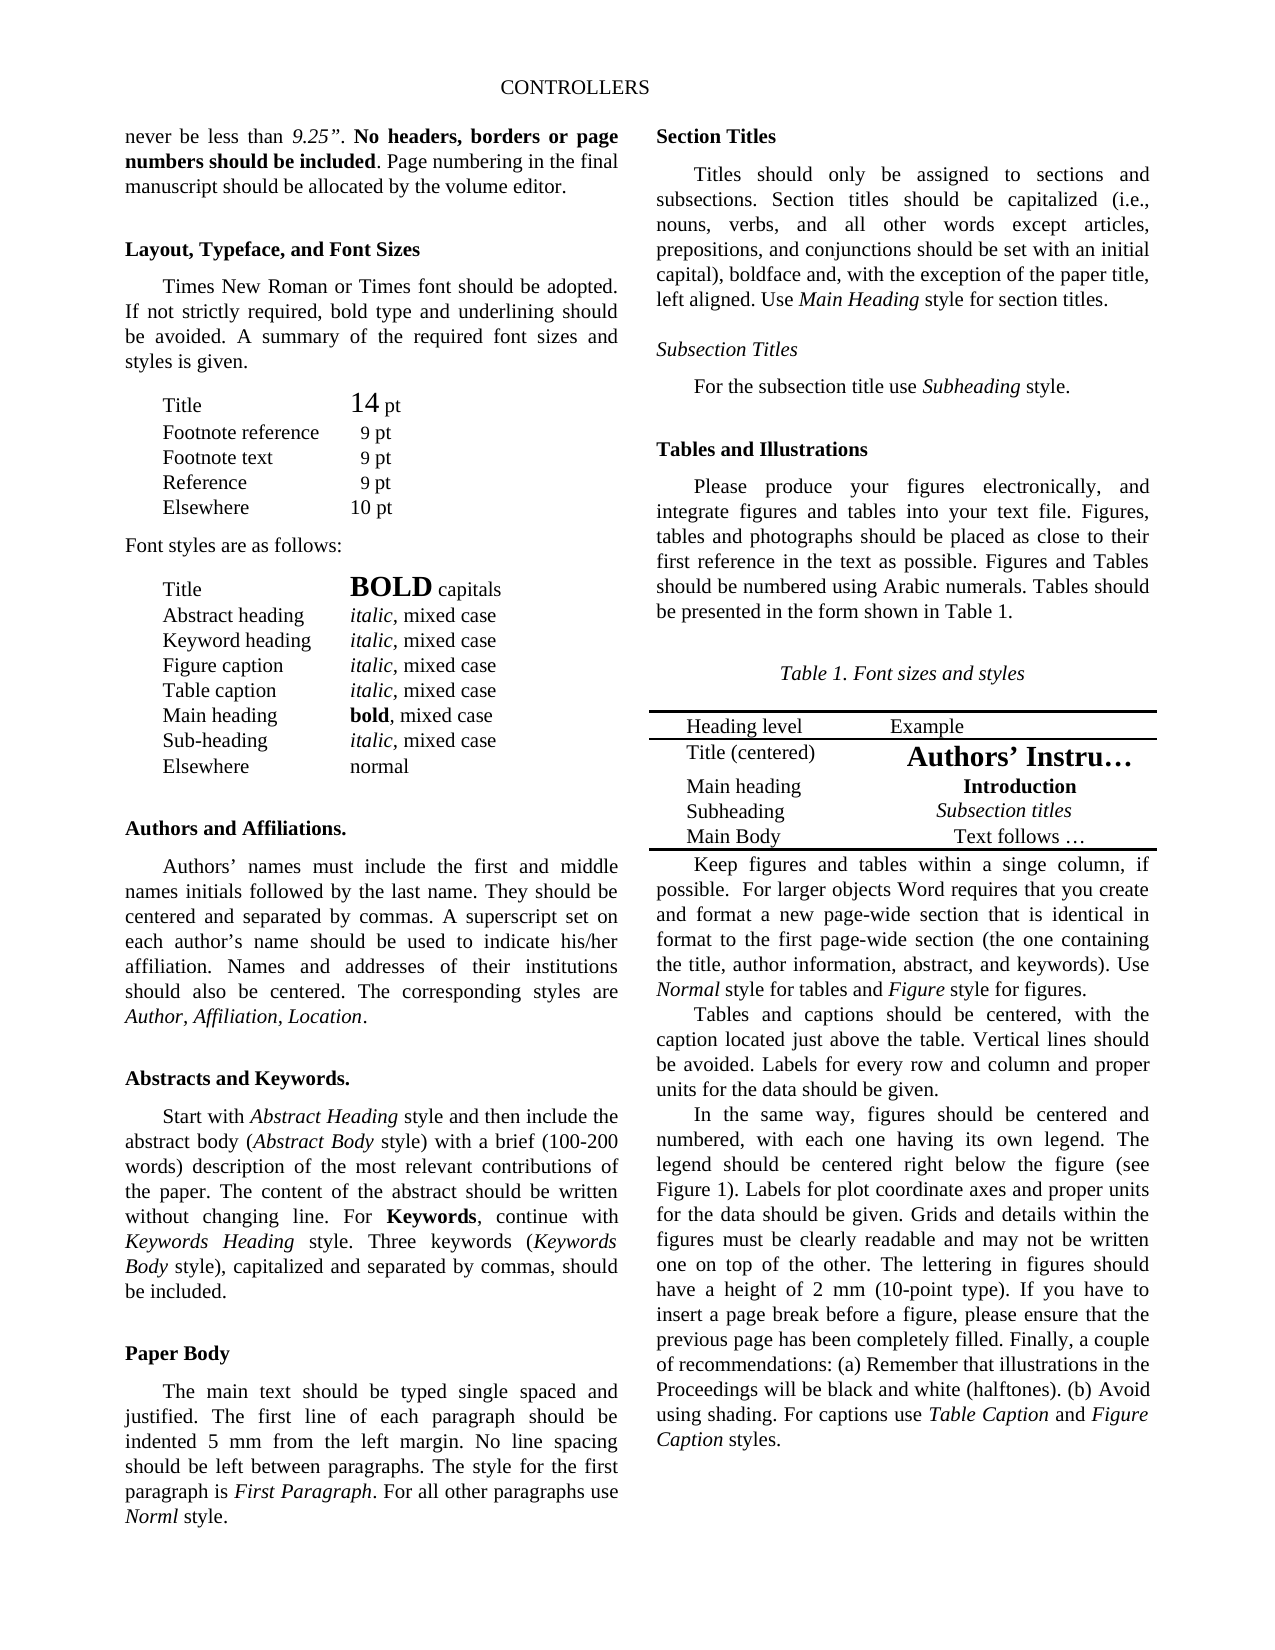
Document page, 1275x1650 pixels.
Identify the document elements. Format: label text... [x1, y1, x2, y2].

text Elsewhere 10 pt [162, 494, 587, 519]
table_cell Authors’ Instru… [853, 740, 1157, 773]
text Footnote text 9 pt [162, 444, 587, 469]
subtitle Layout, Typeface, and Font Sizes [125, 236, 619, 261]
text Times New Roman or Times font should be adopted. If not strictly required, bold type and underlining should be avoided. A summary of the required font sizes and styles is given. [125, 273, 619, 373]
text Titles should only be assigned to sections and subsections. Section titles should be capitalized (i.e., nouns, verbs, and all other words except articles, prepositions, and conjunctions should be set with an initial capital), boldface and, with the exception of the paper title, left aligned. Use Main Heading style for section titles. [656, 161, 1150, 311]
text In the same way, figures should be centered and numbered, with each one having its own legend. The legend should be centered right below the figure (see Figure 1). Labels for plot coordinate axes and proper units for the data should be given. Grids and details within the figures must be clearly readable and may not be written one on top of the other. The lettering in figures should have a height of 2 mm (10-point type). If you have to insert a page break before a figure, please ensure that the previous page has been completely filled. Finally, a couple of recommendations: (a) Remember that illustrations in the Proceedings will be black and white (halftones). (b) Avoid using shading. For captions use Table Caption and Figure Caption styles. [656, 1101, 1150, 1451]
subtitle Section Titles [656, 123, 1150, 148]
table_cell Subheading [649, 798, 853, 823]
subtitle Subsection Titles [656, 336, 1150, 361]
text Tables and captions should be centered, with the caption located just above the table. Vertical lines should be avoided. Labels for every row and column and proper units for the data should be given. [656, 1001, 1150, 1101]
text Title 14 pt [162, 386, 577, 419]
table_header Heading level [649, 713, 853, 738]
table_cell Main Body [649, 823, 853, 848]
text Elsewhere normal [125, 753, 619, 778]
table_cell Main heading [649, 773, 853, 798]
text Reference 9 pt [162, 469, 587, 494]
text Abstract heading italic, mixed case [162, 603, 587, 628]
subtitle Abstracts and Keywords. [125, 1065, 619, 1090]
text Footnote reference 9 pt [162, 419, 587, 444]
text Sub-heading italic, mixed case [162, 728, 587, 753]
text Table caption italic, mixed case [162, 678, 587, 703]
text Table 1. Font sizes and styles [694, 661, 1112, 685]
table_header Example [853, 713, 1157, 738]
text The main text should be typed single spaced and justified. The first line of each paragraph should be indented 5 mm from the left margin. No line spacing should be left between paragraphs. The style for the first paragraph is First Paragraph. For all other paragraphs use Norml style. [125, 1378, 619, 1528]
text Title BOLD capitals [162, 569, 577, 603]
text Figure caption italic, mixed case [162, 653, 587, 678]
subtitle Authors and Affiliations. [125, 815, 619, 840]
table_cell Title (centered) [649, 740, 853, 773]
subtitle Tables and Illustrations [656, 436, 1150, 461]
text Font styles are as follows: [125, 532, 619, 557]
subtitle Paper Body [125, 1340, 619, 1365]
text Keyword heading italic, mixed case [162, 628, 587, 653]
text Authors’ names must include the first and middle names initials followed by the last name. They should be centered and separated by commas. A superscript set on each author’s name should be used to indicate his/her affiliation. Names and addresses of their institutions should also be centered. The corresponding styles are Author, Affiliation, Location. [125, 853, 619, 1028]
text For the subsection title use Subheading style. [656, 373, 1150, 398]
text Start with Abstract Heading style and then include the abstract body (Abstract Body style) with a brief (100-200 words) description of the most relevant contributions of the paper. The content of the abstract should be written without changing line. For Keywords, continue with Keywords Heading style. Three keywords (Keywords Body style), capitalized and separated by commas, should be included. [125, 1103, 619, 1303]
table_cell Text follows … [853, 823, 1157, 848]
table_cell Introduction [853, 773, 1157, 798]
table_cell Subsection titles [853, 798, 1157, 823]
text Please produce your figures electronically, and integrate figures and tables into your text file. Figures, tables and photographs should be placed as close to their first reference in the text as possible. Figures and Tables should be numbered using Arabic numerals. Tables should be presented in the form shown in Table 1. [656, 473, 1150, 623]
text Keep figures and tables within a singe column, if possible. For larger objects Word requires that you create and format a new page-wide section that is identical in format to the first page-wide section (the one containing the title, author information, abstract, and keywords). Use Normal style for tables and Figure style for figures. [656, 851, 1150, 1001]
text Main heading bold, mixed case [162, 703, 587, 728]
